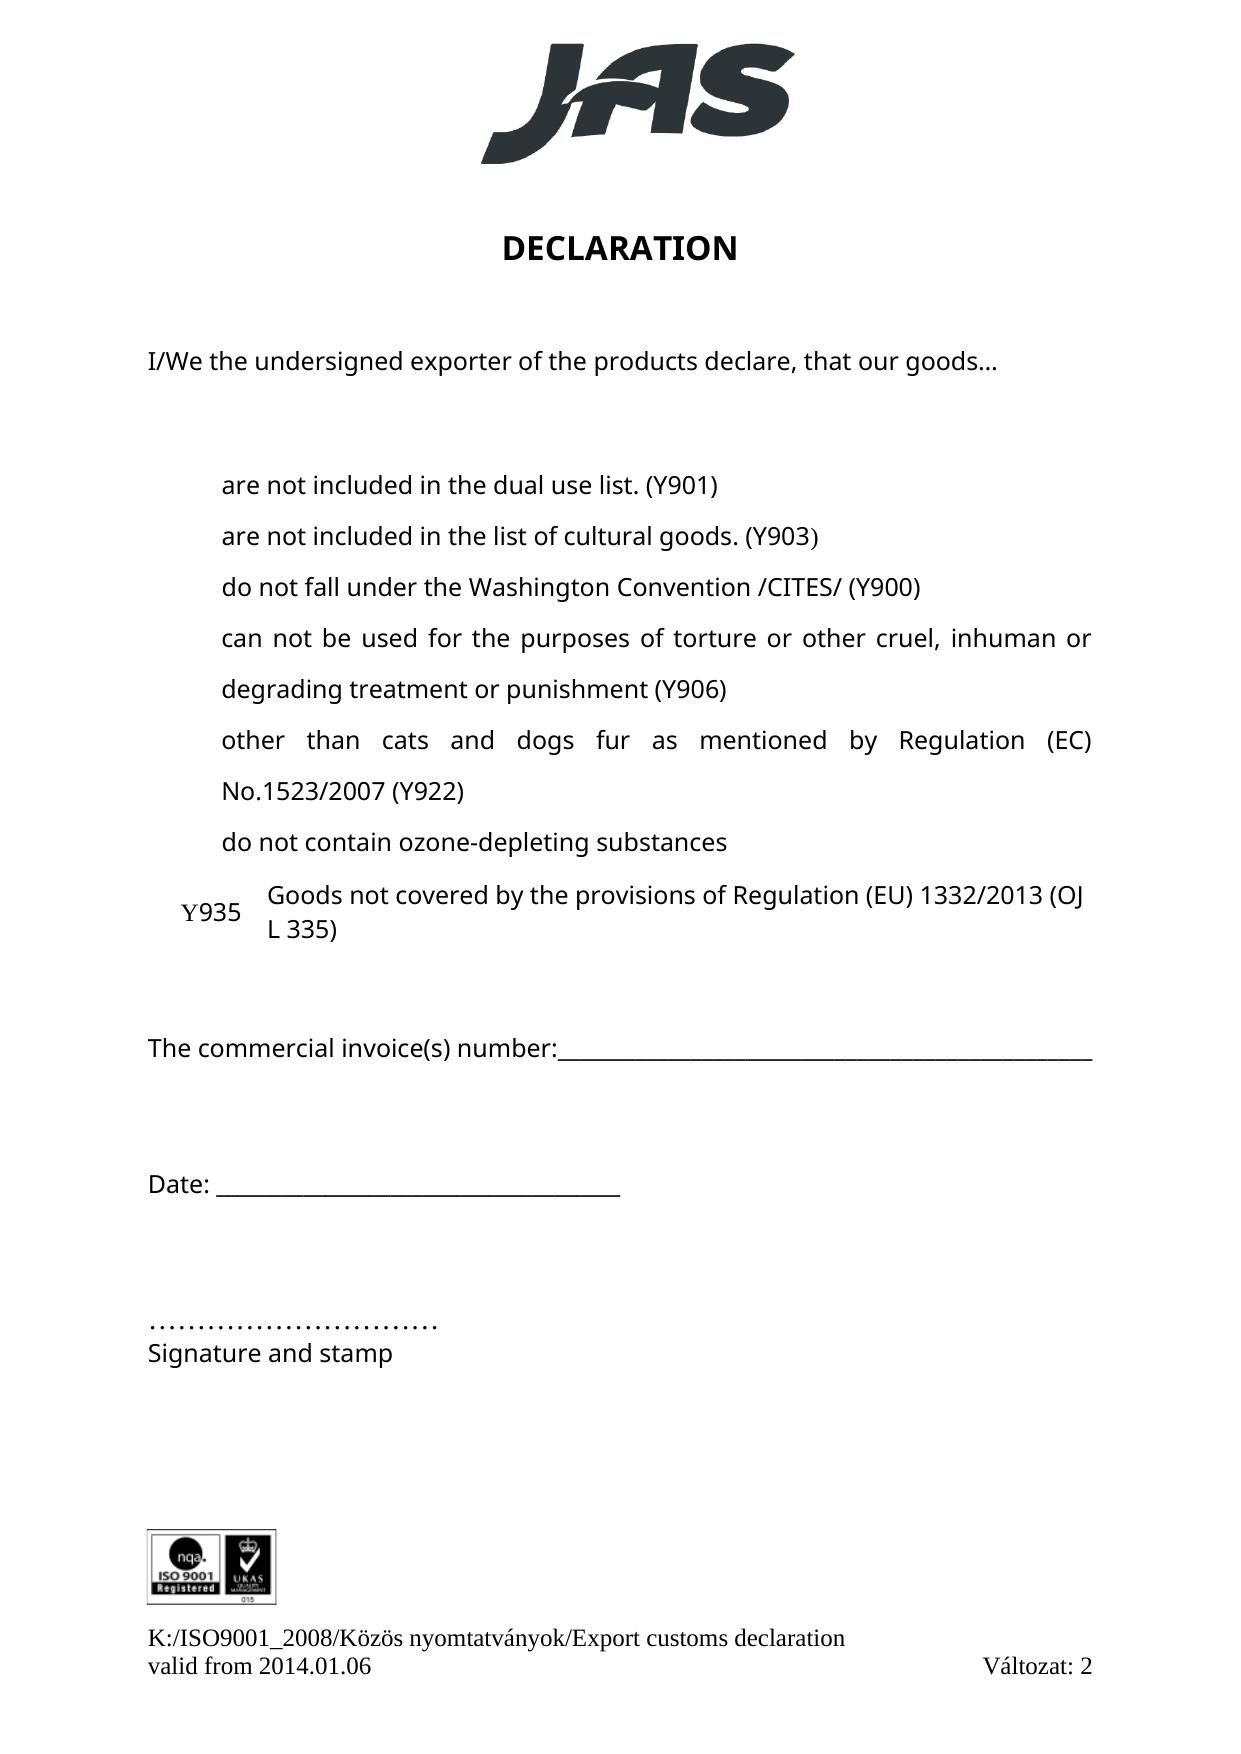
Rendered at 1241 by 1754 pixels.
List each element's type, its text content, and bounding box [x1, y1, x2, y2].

text Date: [148, 1167, 1093, 1201]
text I/We the undersigned exporter of the products declare, that our goods… [148, 343, 1093, 377]
picture [146, 1529, 277, 1605]
text ⁭ do not contain ozone-depleting substances [148, 825, 1093, 859]
text DECLARATION [148, 224, 1093, 270]
picture [437, 0, 849, 197]
text Signature and stamp [148, 1335, 1093, 1369]
text ………………………… [148, 1302, 1093, 1335]
text ⁭ are not included in the dual use list. (Y901) [148, 467, 1093, 502]
text ⁭ do not fall under the Washington Convention /CITES/ (Y900) [148, 569, 1093, 604]
text The commercial invoice(s) number: [148, 1031, 1093, 1065]
table_header Goods not covered by the provisions of Regulation (EU) 1332/2013 (OJ L 335) [265, 876, 1093, 947]
text ⁭ can not be used for the purposes of torture or other cruel, inhuman or degrading treatment or punishment (Y906) [148, 621, 1093, 706]
text ⁭ are not included in the list of cultural goods. (Y903) [148, 518, 1093, 553]
table_header ⁭ Y935 [148, 876, 265, 947]
text ⁭ other than cats and dogs fur as mentioned by Regulation (EC) No.1523/2007 (Y922) [148, 723, 1093, 808]
